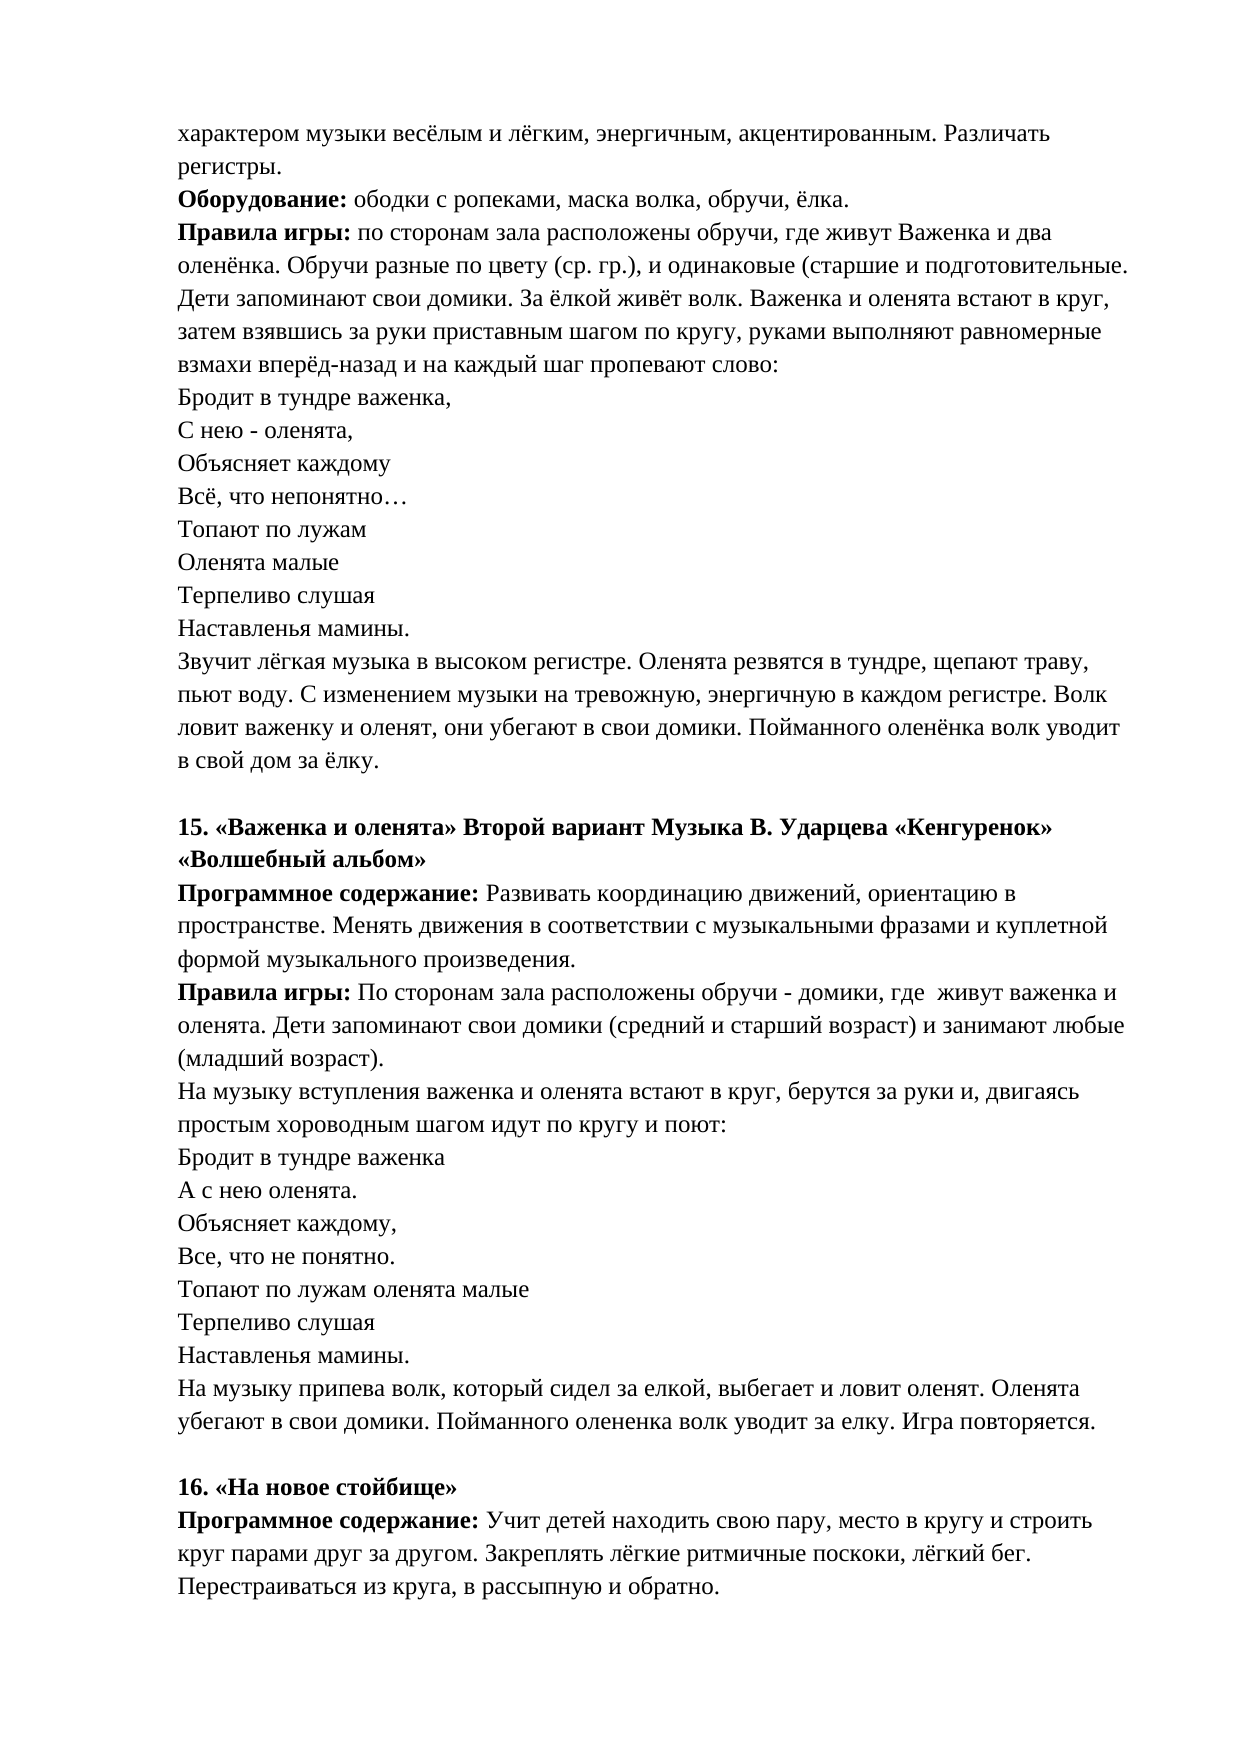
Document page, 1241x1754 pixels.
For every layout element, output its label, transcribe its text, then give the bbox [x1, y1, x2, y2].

text Оленята малые [177, 547, 1133, 576]
text Звучит лёгкая музыка в высоком регистре. Оленята резвятся в тундре, щепают траву, пьют воду. С изменением музыки на тревожную, энергичную в каждом регистре. Волк ловит важенку и оленят, они убегают в свои домики. Пойманного оленёнка волк уводит в свой дом за ёлку. [177, 646, 1133, 774]
text Терпеливо слушая [177, 1307, 1133, 1336]
text Все, что не понятно. [177, 1241, 1133, 1269]
text Бродит в тундре важенка [177, 1142, 1133, 1171]
text Наставленья мамины. [177, 613, 1133, 642]
text На музыку вступления важенка и оленята встают в круг, берутся за руки и, двигаясь простым хороводным шагом идут по кругу и поют: [177, 1076, 1133, 1137]
text А с нею оленята. [177, 1175, 1133, 1203]
text Правила игры: по сторонам зала расположены обручи, где живут Важенка и два оленёнка. Обручи разные по цвету (ср. гр.), и одинаковые (старшие и подготовительные. Дети запоминают свои домики. За ёлкой живёт волк. Важенка и оленята встают в круг, затем взявшись за руки приставным шагом по кругу, руками выполняют равномерные взмахи вперёд-назад и на каждый шаг пропевают слово: [177, 217, 1133, 378]
text Наставленья мамины. [177, 1340, 1133, 1369]
text С нею - оленята, [177, 415, 1133, 444]
text Оборудование: ободки с ропеками, маска волка, обручи, ёлка. [177, 184, 1133, 213]
text Объясняет каждому [177, 448, 1133, 477]
text 15. «Важенка и оленята» Второй вариант Музыка В. Ударцева «Кенгуренок» «Волшебный альбом» [177, 812, 1133, 873]
text Объясняет каждому, [177, 1208, 1133, 1237]
text Топают по лужам оленята малые [177, 1274, 1133, 1303]
text Терпеливо слушая [177, 580, 1133, 609]
text Бродит в тундре важенка, [177, 382, 1133, 411]
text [177, 118, 1133, 180]
text Программное содержание: Учит детей находить свою пару, место в кругу и строить круг парами друг за другом. Закреплять лёгкие ритмичные поскоки, лёгкий бег. Перестраиваться из круга, в рассыпную и обратно. [177, 1505, 1133, 1600]
text Программное содержание: Развивать координацию движений, ориентацию в пространстве. Менять движения в соответствии с музыкальными фразами и куплетной формой музыкального произведения. [177, 878, 1133, 972]
text 16. «На новое стойбище» [177, 1472, 1133, 1501]
text Топают по лужам [177, 514, 1133, 543]
text На музыку припева волк, который сидел за елкой, выбегает и ловит оленят. Оленята убегают в свои домики. Пойманного олененка волк уводит за елку. Игра повторяется. [177, 1373, 1133, 1435]
text Всё, что непонятно… [177, 481, 1133, 510]
text Правила игры: По сторонам зала расположены обручи - домики, где живут важенка и оленята. Дети запоминают свои домики (средний и старший возраст) и занимают любые (младший возраст). [177, 977, 1133, 1071]
